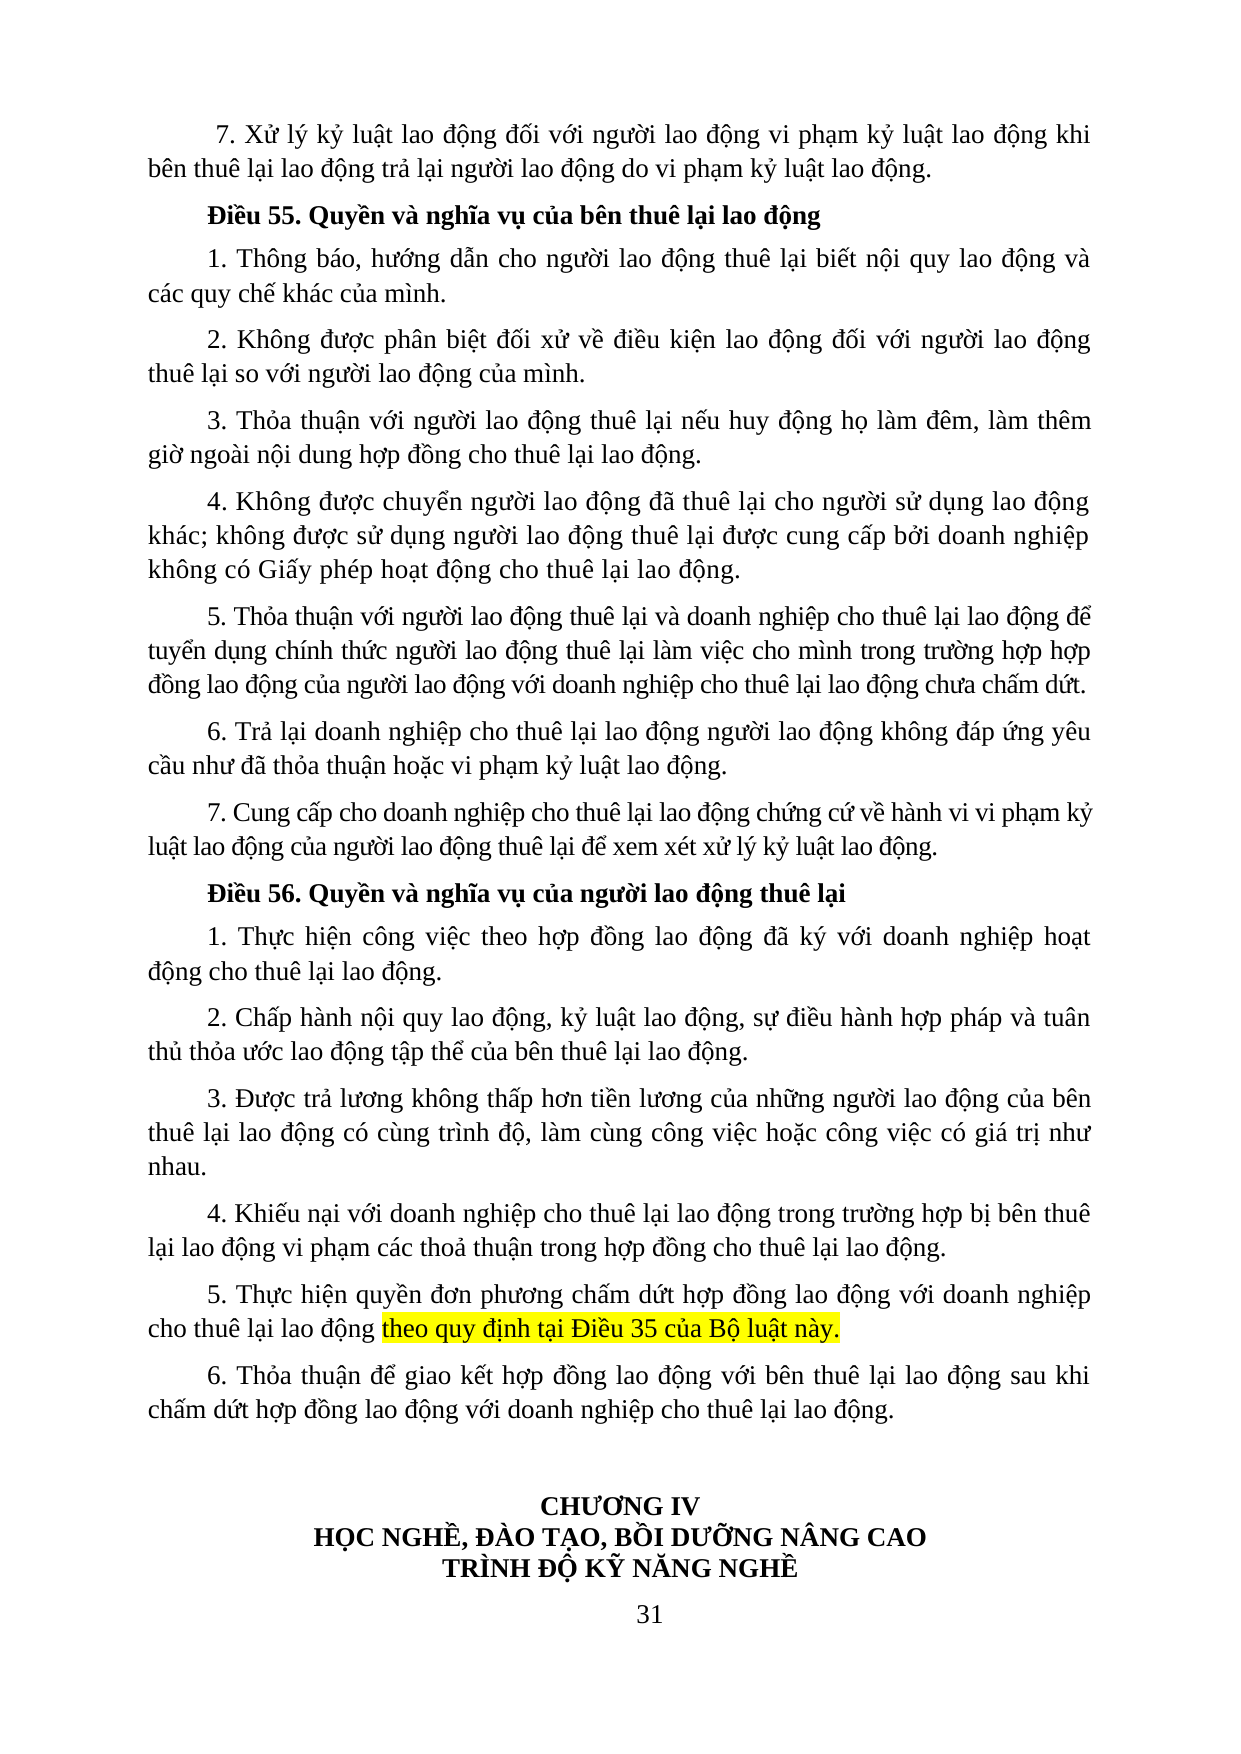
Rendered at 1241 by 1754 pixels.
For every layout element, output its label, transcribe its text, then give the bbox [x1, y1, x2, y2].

text 3. Thỏa thuận với người lao động thuê lại nếu huy động họ làm đêm, làm thêm giờ ngoài nội dung hợp đồng cho thuê lại lao động. [148, 404, 1092, 469]
text 1. Thông báo, hướng dẫn cho người lao động thuê lại biết nội quy lao động và các quy chế khác của mình. [148, 243, 1092, 308]
text 5. Thực hiện quyền đơn phương chấm dứt hợp đồng lao động với doanh nghiệp cho thuê lại lao động theo quy định tại Điều 35 của Bộ luật này. [148, 1278, 1092, 1343]
text 6. Thỏa thuận để giao kết hợp đồng lao động với bên thuê lại lao động sau khi chấm dứt hợp đồng lao động với doanh nghiệp cho thuê lại lao động. [148, 1359, 1092, 1424]
text 7. Xử lý kỷ luật lao động đối với người lao động vi phạm kỷ luật lao động khi bên thuê lại lao động trả lại người lao động do vi phạm kỷ luật lao động. [148, 118, 1092, 183]
text 2. Không được phân biệt đối xử về điều kiện lao động đối với người lao động thuê lại so với người lao động của mình. [148, 323, 1092, 389]
text 3. Được trả lương không thấp hơn tiền lương của những người lao động của bên thuê lại lao động có cùng trình độ, làm cùng công việc hoặc công việc có giá trị như nhau. [148, 1082, 1092, 1182]
text 4. Không được chuyển người lao động đã thuê lại cho người sử dụng lao động khác; không được sử dụng người lao động thuê lại được cung cấp bởi doanh nghiệp không có Giấy phép hoạt động cho thuê lại lao động. [148, 485, 1092, 584]
text 6. Trả lại doanh nghiệp cho thuê lại lao động người lao động không đáp ứng yêu cầu như đã thỏa thuận hoặc vi phạm kỷ luật lao động. [148, 715, 1092, 780]
text 7. Cung cấp cho doanh nghiệp cho thuê lại lao động chứng cứ về hành vi vi phạm kỷ luật lao động của người lao động thuê lại để xem xét xử lý kỷ luật lao động. [148, 796, 1092, 861]
text 1. Thực hiện công việc theo hợp đồng lao động đã ký với doanh nghiệp hoạt động cho thuê lại lao động. [148, 920, 1092, 986]
text 5. Thỏa thuận với người lao động thuê lại và doanh nghiệp cho thuê lại lao động để tuyển dụng chính thức người lao động thuê lại làm việc cho mình trong trường hợp hợp đồng lao động của người lao động với doanh nghiệp cho thuê lại lao động chưa chấm dứt. [148, 600, 1092, 699]
text 2. Chấp hành nội quy lao động, kỷ luật lao động, sự điều hành hợp pháp và tuân thủ thỏa ước lao động tập thể của bên thuê lại lao động. [148, 1001, 1092, 1067]
subtitle Điều 56. Quyền và nghĩa vụ của người lao động thuê lại [148, 877, 1092, 908]
subtitle CHƯƠNG IV HỌC NGHỀ, ĐÀO TẠO, BỒI DƯỠNG NÂNG CAO TRÌNH ĐỘ KỸ NĂNG NGHỀ [148, 1489, 1092, 1583]
text 4. Khiếu nại với doanh nghiệp cho thuê lại lao động trong trường hợp bị bên thuê lại lao động vi phạm các thoả thuận trong hợp đồng cho thuê lại lao động. [148, 1197, 1092, 1262]
subtitle Điều 55. Quyền và nghĩa vụ của bên thuê lại lao động [148, 199, 1092, 230]
